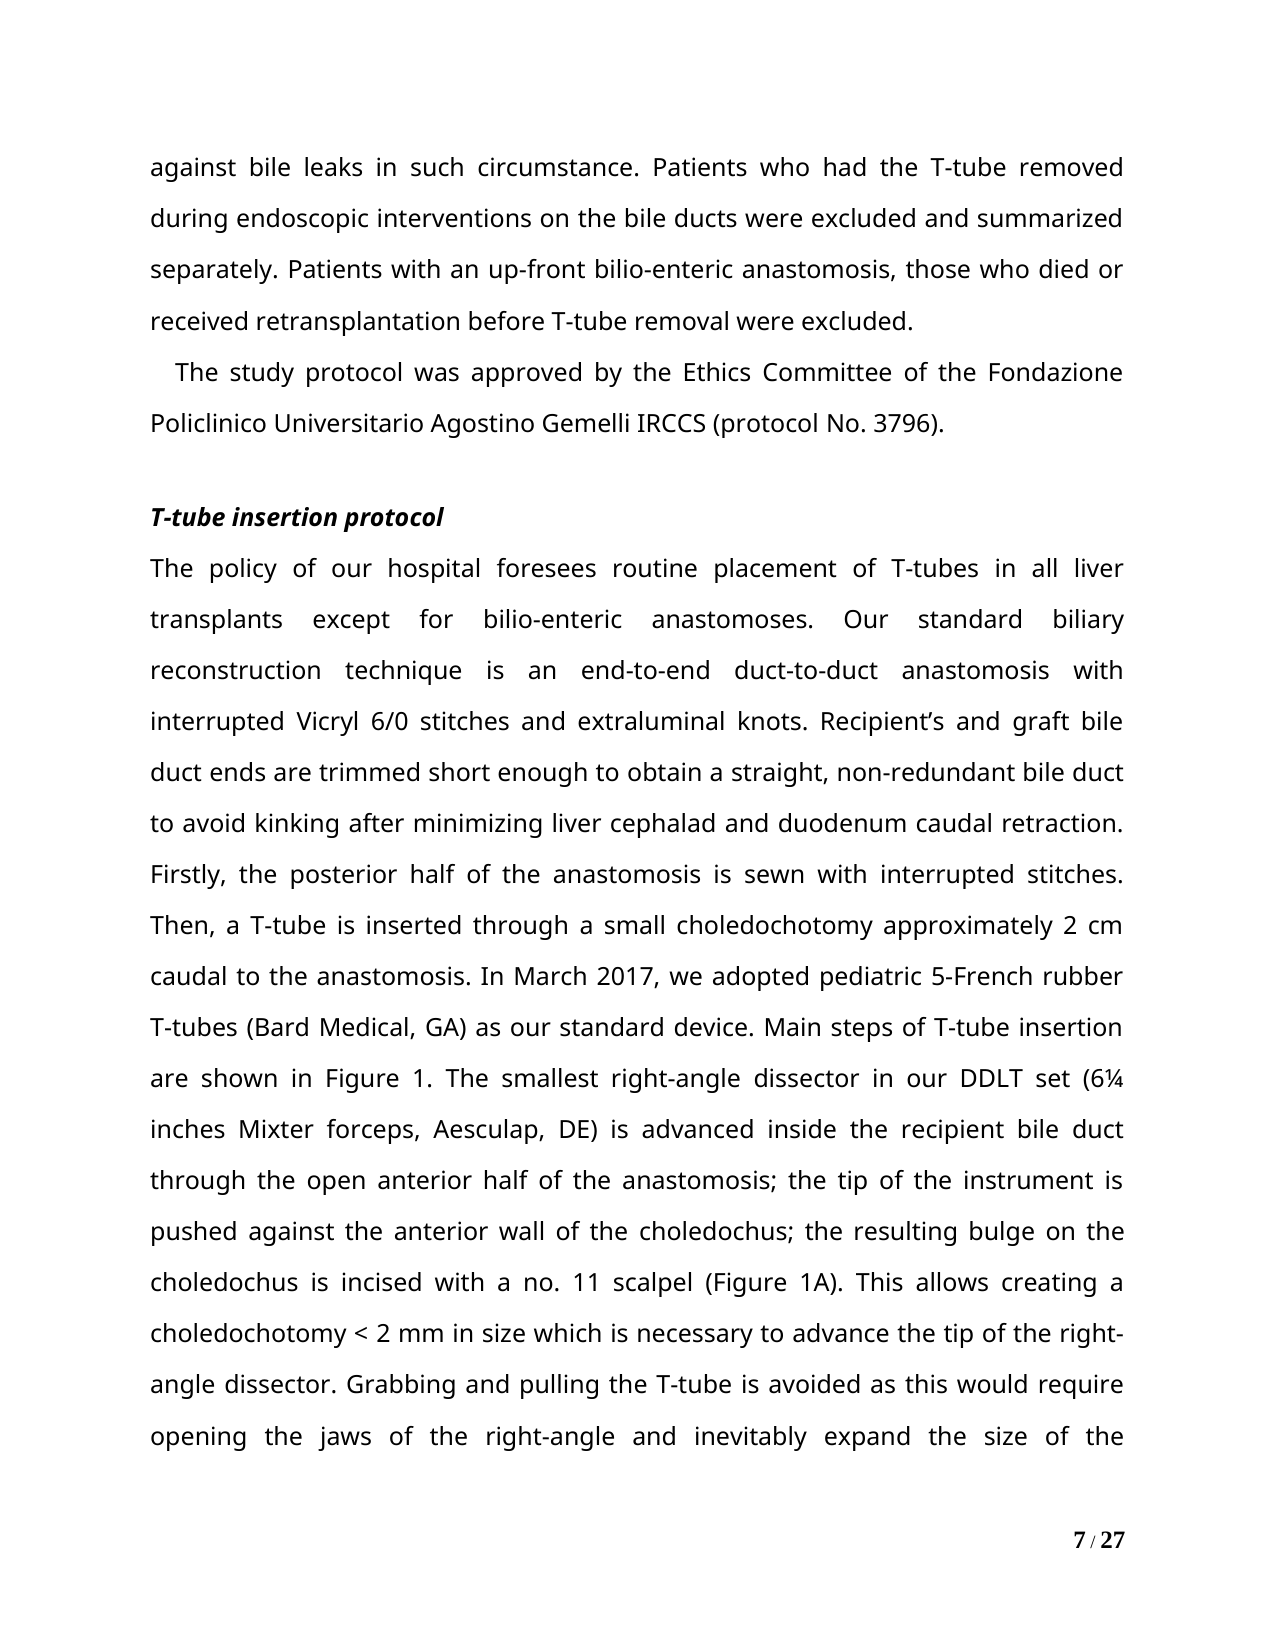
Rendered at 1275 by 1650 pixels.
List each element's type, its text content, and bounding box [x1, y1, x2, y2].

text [150, 550, 1125, 1452]
text T-tube insertion protocol [150, 499, 1125, 533]
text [150, 150, 1125, 337]
text The study protocol was approved by the Ethics Committee of the Fondazione Policlinico Universitario Agostino Gemelli IRCCS (protocol No. 3796). [150, 354, 1125, 439]
